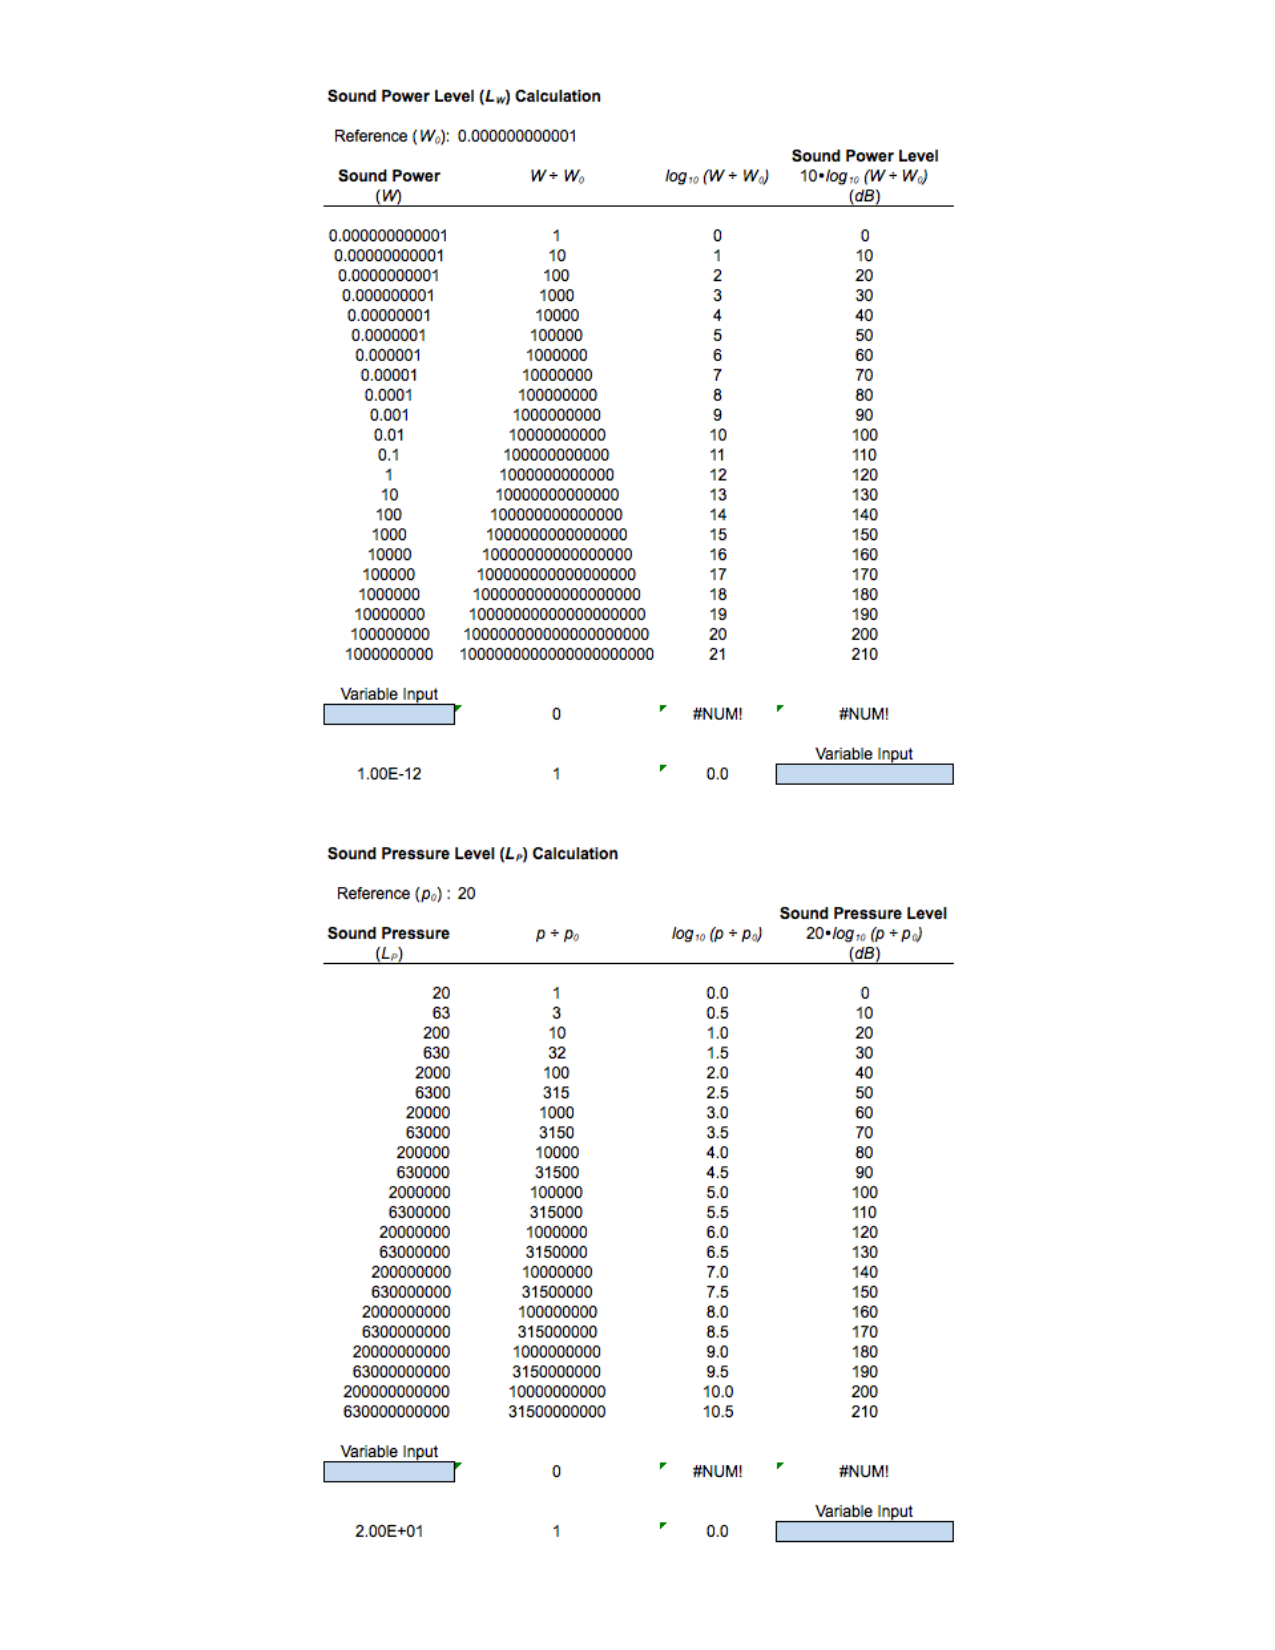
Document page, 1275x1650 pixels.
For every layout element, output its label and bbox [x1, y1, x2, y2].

picture [309, 82, 966, 1549]
